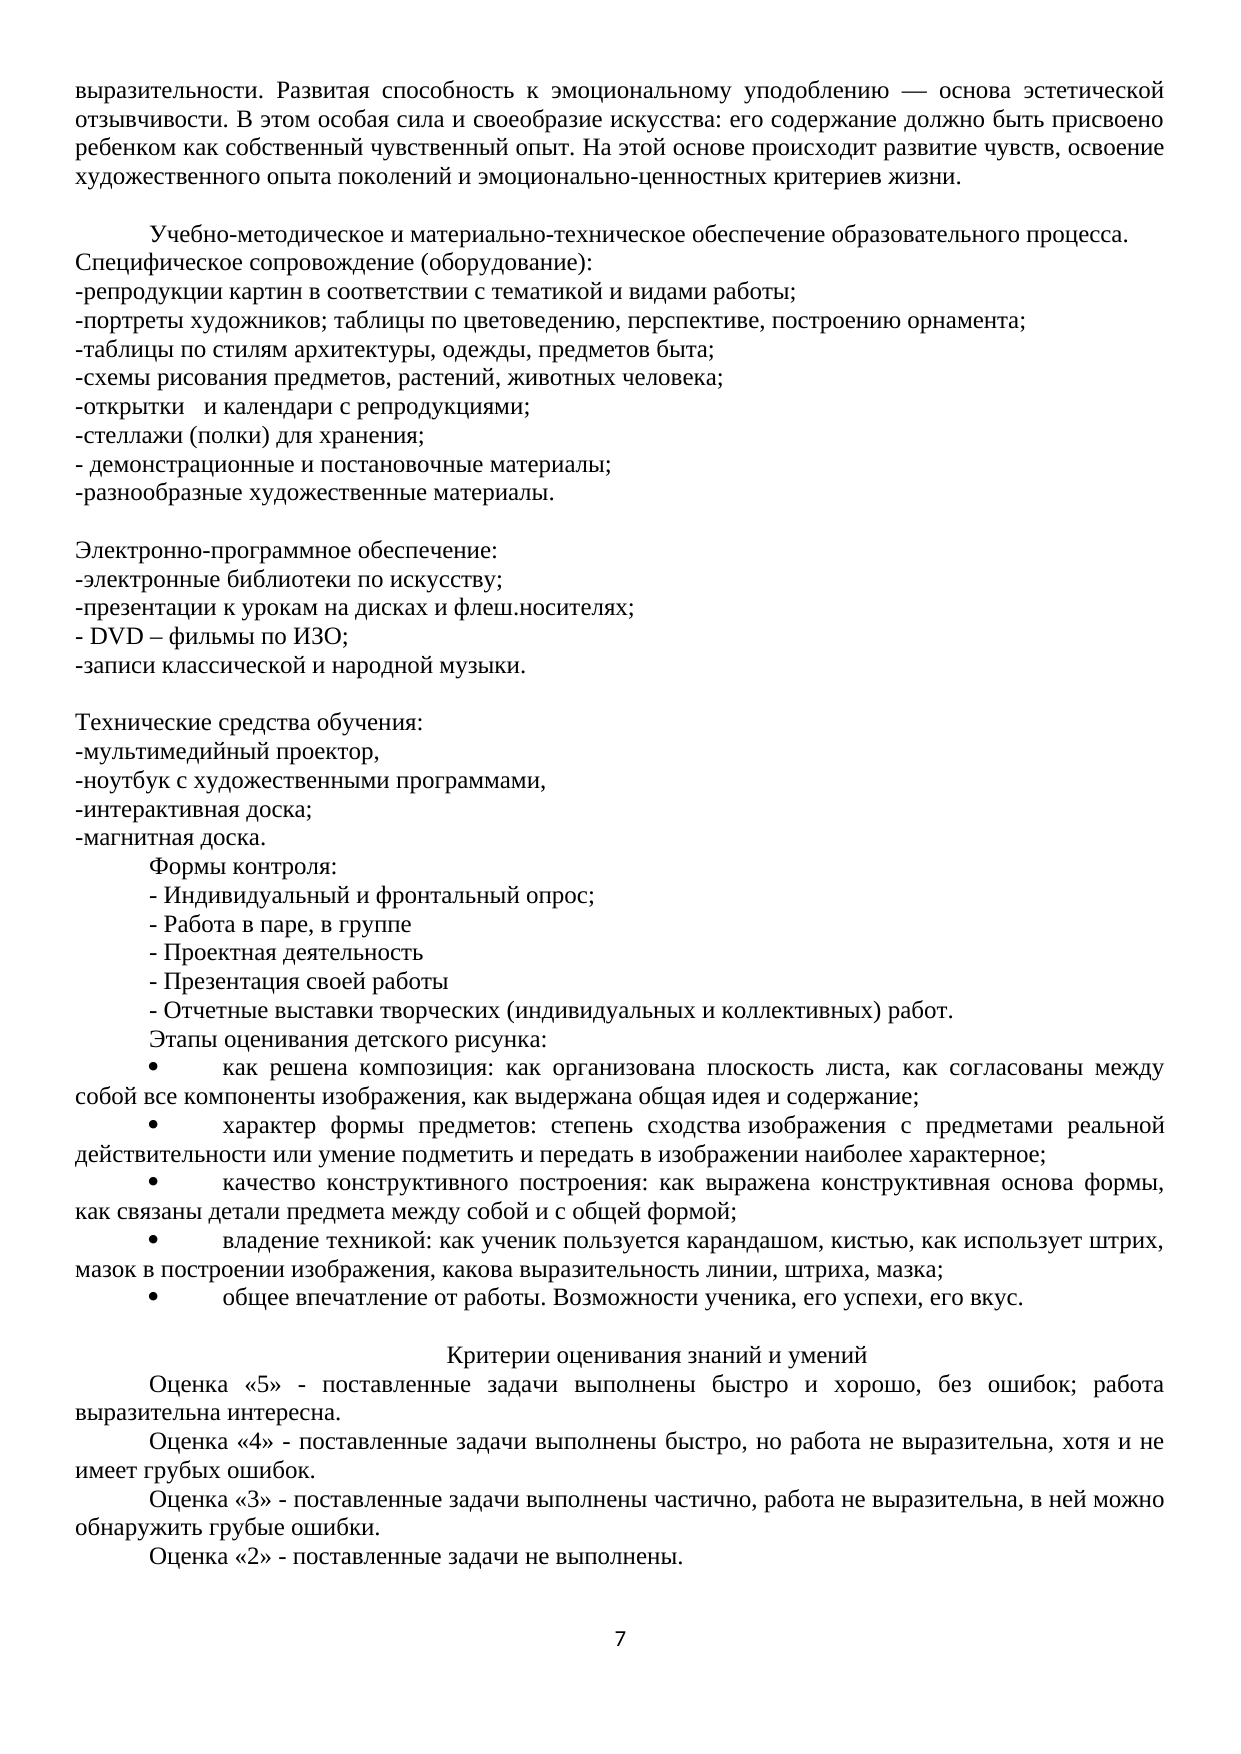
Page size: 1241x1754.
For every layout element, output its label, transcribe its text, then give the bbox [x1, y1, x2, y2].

text - Работа в паре, в группе [75, 909, 1165, 937]
text -схемы рисования предметов, растений, животных человека; [75, 362, 1165, 391]
text Технические средства обучения: [75, 707, 1165, 736]
text -ноутбук с художественными программами, [75, 765, 1165, 794]
text -интерактивная доска; [75, 794, 1165, 822]
text - Индивидуальный и фронтальный опрос; [75, 880, 1165, 909]
text - демонстрационные и постановочные материалы; [75, 449, 1165, 477]
text -магнитная доска. [75, 822, 1165, 851]
list общее впечатление от работы. Возможности ученика, его успехи, его вкус. [75, 1282, 1165, 1311]
text -электронные библиотеки по искусству; [75, 564, 1165, 592]
text -таблицы по стилям архитектуры, одежды, предметов быта; [75, 334, 1165, 362]
text Оценка «3» - поставленные задачи выполнены частично, работа не выразительна, в ней можно обнаружить грубые ошибки. [75, 1484, 1165, 1541]
text -записи классической и народной музыки. [75, 650, 1165, 679]
list владение техникой: как ученик пользуется карандашом, кистью, как использует штрих, мазок в построении изображения, какова выразительность линии, штриха, мазка; [75, 1225, 1165, 1282]
text Электронно-программное обеспечение: [75, 535, 1165, 564]
text -портреты художников; таблицы по цветоведению, перспективе, построению орнамента; [75, 305, 1165, 334]
text -презентации к урокам на дисках и флеш.носителях; [75, 592, 1165, 621]
text -открытки и календари с репродукциями; [75, 391, 1165, 420]
text - Презентация своей работы [75, 966, 1165, 995]
text - Отчетные выставки творческих (индивидуальных и коллективных) работ. [75, 995, 1165, 1024]
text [75, 75, 1165, 190]
text - DVD – фильмы по ИЗО; [75, 621, 1165, 650]
text Учебно-методическое и материально-техническое обеспечение образовательного процесса. [75, 219, 1165, 247]
text - Проектная деятельность [75, 937, 1165, 966]
text Формы контроля: [75, 851, 1165, 880]
text -мультимедийный проектор, [75, 736, 1165, 765]
text -стеллажи (полки) для хранения; [75, 420, 1165, 449]
list качество конструктивного построения: как выражена конструктивная основа формы, как связаны детали предмета между собой и с общей формой; [75, 1167, 1165, 1225]
text -разнообразные художественные материалы. [75, 477, 1165, 506]
list характер формы предметов: степень сходства изображения с предметами реальной действительности или умение подметить и передать в изображении наиболее характерное; [75, 1110, 1165, 1167]
text -репродукции картин в соответствии с тематикой и видами работы; [75, 276, 1165, 305]
text Критерии оценивания знаний и умений [75, 1340, 1165, 1369]
text Оценка «5» - поставленные задачи выполнены быстро и хорошо, без ошибок; работа выразительна интересна. [75, 1369, 1165, 1426]
text Оценка «4» - поставленные задачи выполнены быстро, но работа не выразительна, хотя и не имеет грубых ошибок. [75, 1426, 1165, 1484]
list как решена композиция: как организована плоскость листа, как согласованы между собой все компоненты изображения, как выдержана общая идея и содержание; [75, 1052, 1165, 1110]
text Этапы оценивания детского рисунка: [75, 1024, 1165, 1052]
text Оценка «2» - поставленные задачи не выполнены. [75, 1541, 1165, 1570]
text Специфическое сопровождение (оборудование): [75, 247, 1165, 276]
